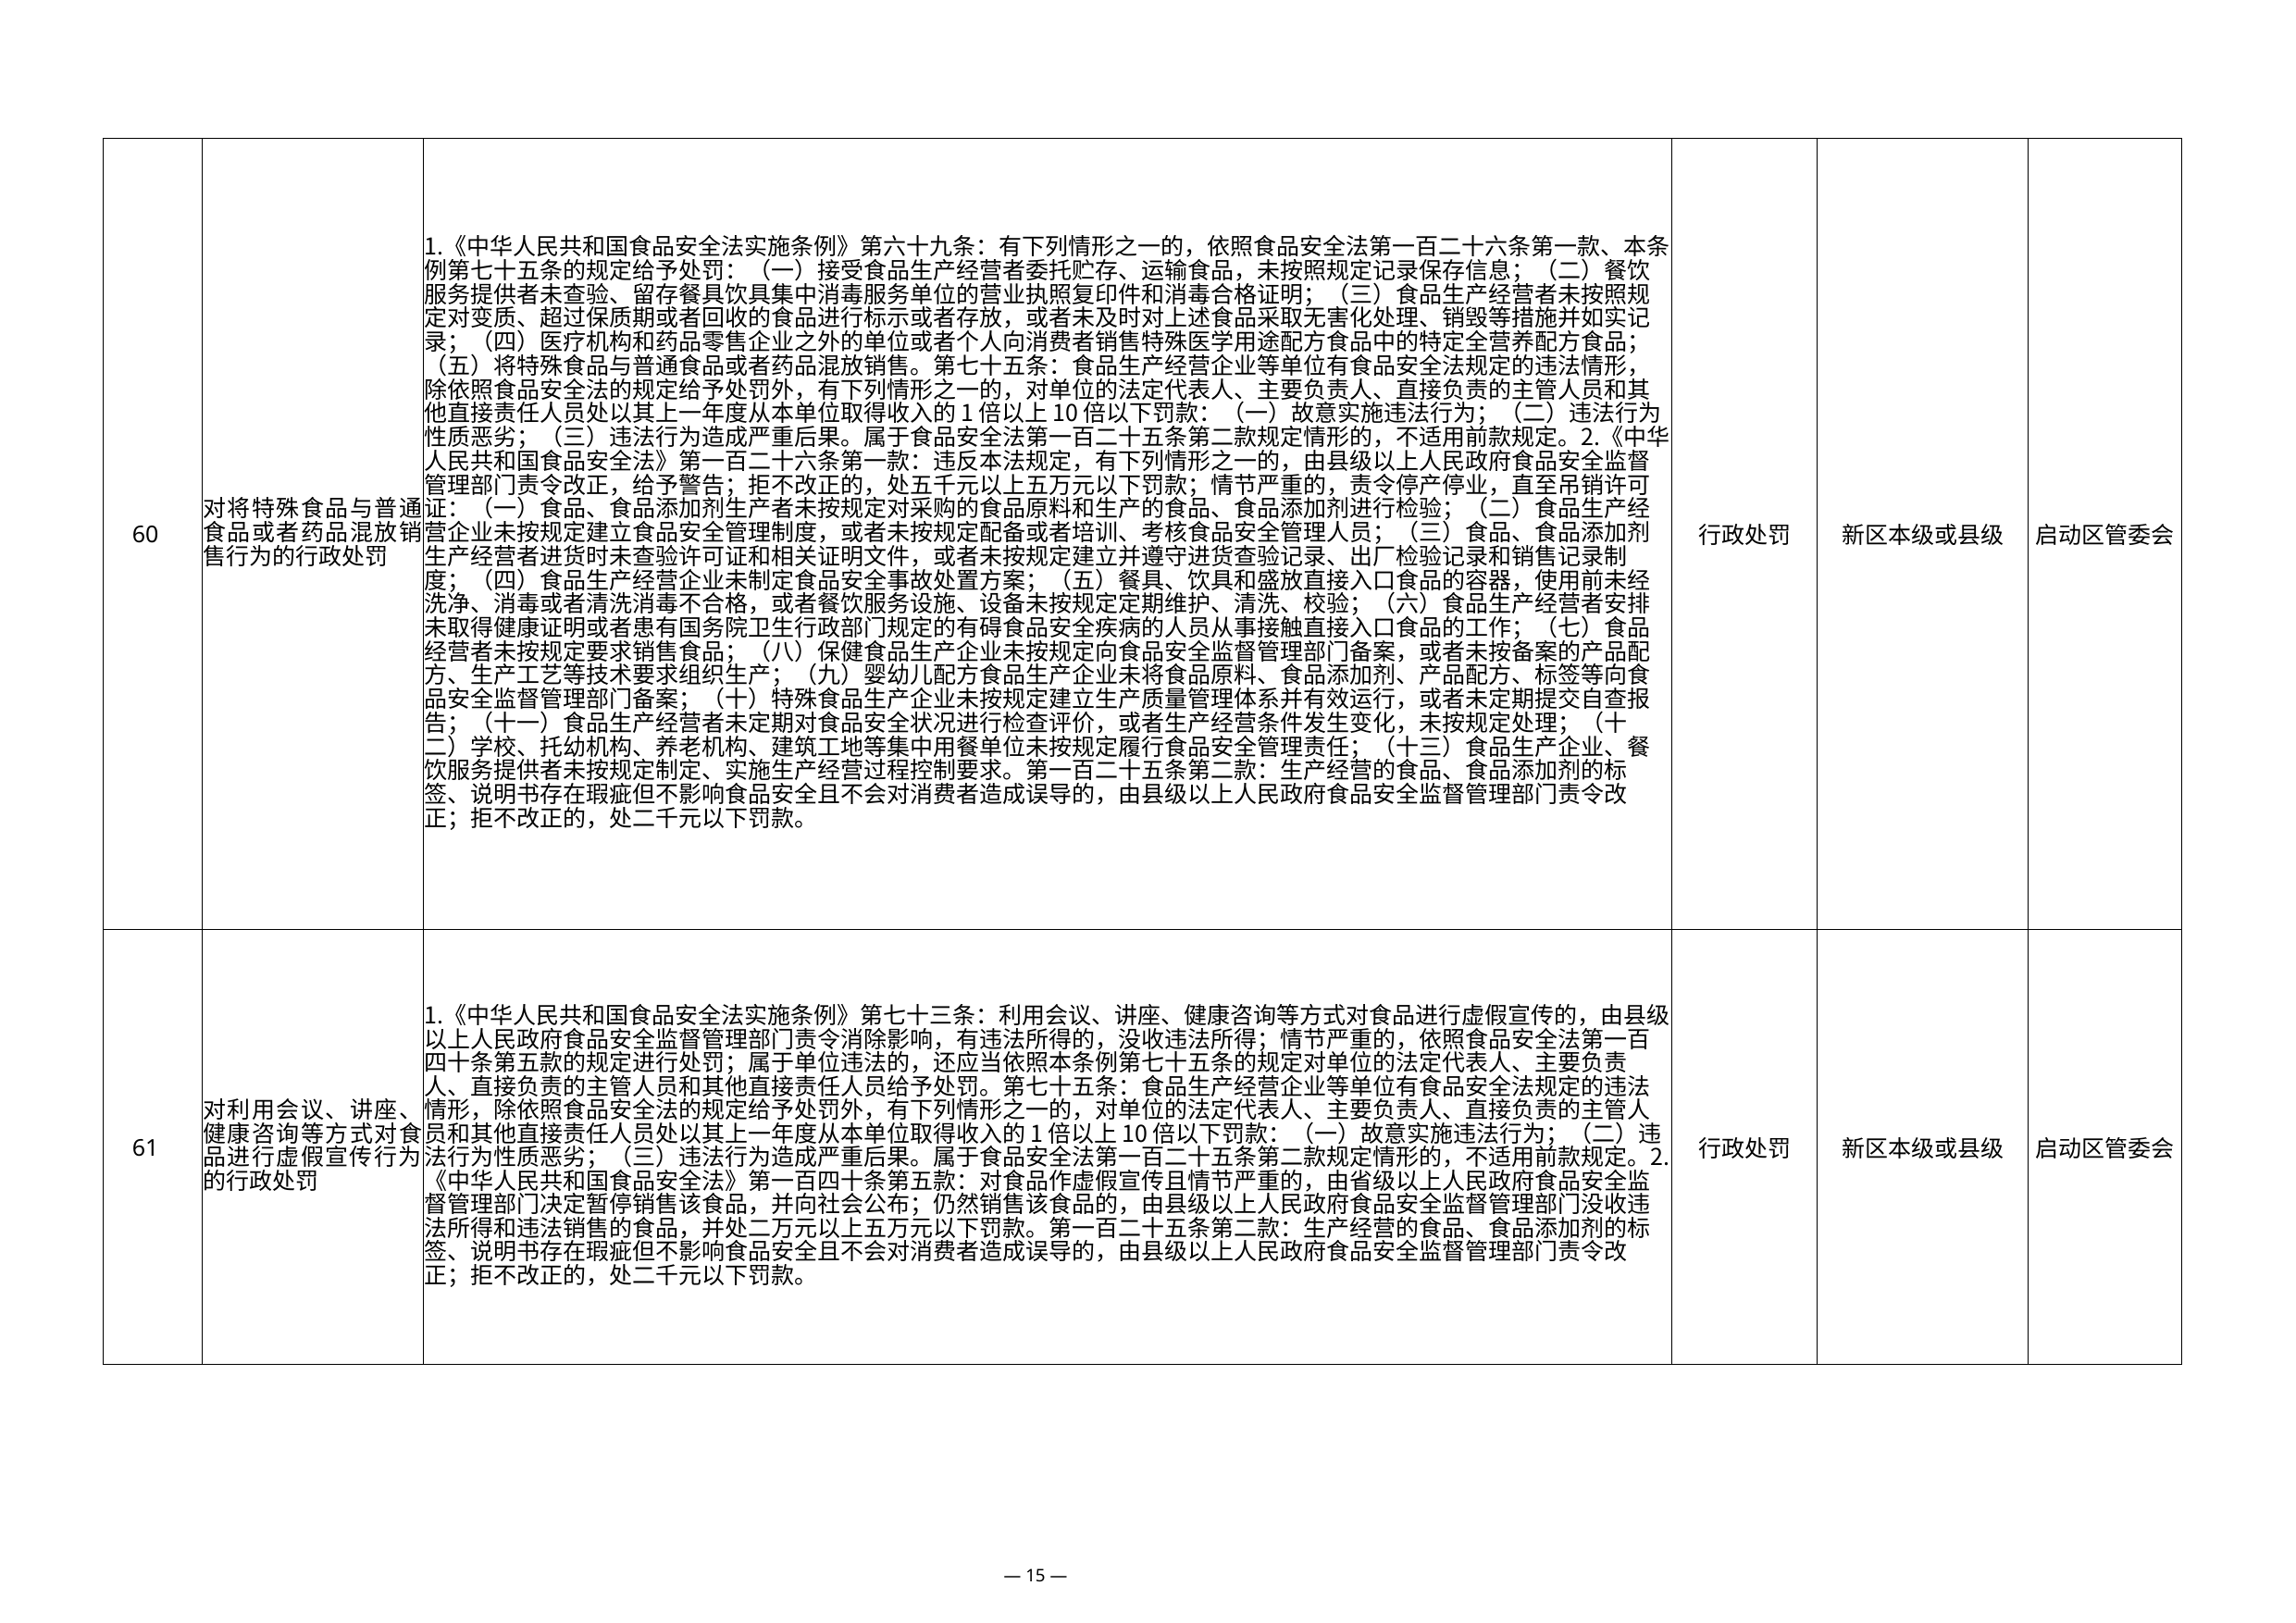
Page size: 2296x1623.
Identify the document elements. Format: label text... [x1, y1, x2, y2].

table_cell 行政处罚 [1672, 139, 1817, 928]
table_cell 1.《中华人民共和国食品安全法实施条例》第六十九条：有下列情形之一的，依照食品安全法第一百二十六条第一款、本条例第七十五条的规定给予处罚：（一）接受食品生产经营者委托贮存、运输食品，未按照规定记录保存信息；（二）餐饮服务提供者未查验、留存餐具饮具集中消毒服务单位的营业执照复印件和消毒合格证明；（三）食品生产经营者未按照规定对变质、超过保质期或者回收的食品进行标示或者存放，或者未及时对上述食品采取无害化处理、销毁等措施并如实记录；（四）医疗机构和药品零售企业之外的单位或者个人向消费者销售特殊医学用途配方食品中的特定全营养配方食品；（五）将特殊食品与普通食品或者药品混放销售。第七十五条：食品生产经营企业等单位有食品安全法规定的违法情形，除依照食品安全法的规定给予处罚外，有下列情形之一的，对单位的法定代表人、主要负责人、直接负责的主管人员和其他直接责任人员处以其上一年度从本单位取得收入的1倍以上10倍以下罚款：（一）故意实施违法行为；（二）违法行为性质恶劣；（三）违法行为造成严重后果。属于食品安全法第一百二十五条第二款规定情形的，不适用前款规定。2.《中华人民共和国食品安全法》第一百二十六条第一款：违反本法规定，有下列情形之一的，由县级以上人民政府食品安全监督管理部门责令改正，给予警告；拒不改正的，处五千元以上五万元以下罚款；情节严重的，责令停产停业，直至吊销许可证：（一）食品、食品添加剂生产者未按规定对采购的食品原料和生产的食品、食品添加剂进行检验；（二）食品生产经营企业未按规定建立食品安全管理制度，或者未按规定配备或者培训、考核食品安全管理人员；（三）食品、食品添加剂生产经营者进货时未查验许可证和相关证明文件，或者未按规定建立并遵守进货查验记录、出厂检验记录和销售记录制度；（四）食品生产经营企业未制定食品安全事故处置方案；（五）餐具、饮具和盛放直接入口食品的容器，使用前未经洗净、消毒或者清洗消毒不合格，或者餐饮服务设施、设备未按规定定期维护、清洗、校验；（六）食品生产经营者安排未取得健康证明或者患有国务院卫生行政部门规定的有碍食品安全疾病的人员从事接触直接入口食品的工作；（七）食品经营者未按规定要求销售食品；（八）保健食品生产企业未按规定向食品安全监督管理部门备案，或者未按备案的产品配方、生产工艺等技术要求组织生产；（九）婴幼儿配方食品生产企业未将食品原料、食品添加剂、产品配方、标签等向食品安全监督管理部门备案；（十）特殊食品生产企业未按规定建立生产质量管理体系并有效运行，或者未定期提交自查报告；（十一）食品生产经营者未定期对食品安全状况进行检查评价，或者生产经营条件发生变化，未按规定处理；（十二）学校、托幼机构、养老机构、建筑工地等集中用餐单位未按规定履行食品安全管理责任；（十三）食品生产企业、餐饮服务提供者未按规定制定、实施生产经营过程控制要求。第一百二十五条第二款：生产经营的食品、食品添加剂的标签、说明书存在瑕疵但不影响食品安全且不会对消费者造成误导的，由县级以上人民政府食品安全监督管理部门责令改正；拒不改正的，处二千元以下罚款。 [424, 139, 1671, 928]
table_cell 启动区管委会 [2029, 139, 2181, 928]
table_cell 行政处罚 [1672, 930, 1817, 1364]
table_cell 对将特殊食品与普通食品或者药品混放销售行为的行政处罚 [203, 139, 423, 928]
table_cell 启动区管委会 [2029, 930, 2181, 1364]
table_cell 新区本级或县级 [1818, 930, 2028, 1364]
table_cell [104, 930, 202, 1364]
table_cell 对利用会议、讲座、健康咨询等方式对食品进行虚假宣传行为的行政处罚 [203, 930, 423, 1364]
table_cell 新区本级或县级 [1818, 139, 2028, 928]
table_cell 1.《中华人民共和国食品安全法实施条例》第七十三条：利用会议、讲座、健康咨询等方式对食品进行虚假宣传的，由县级以上人民政府食品安全监督管理部门责令消除影响，有违法所得的，没收违法所得；情节严重的，依照食品安全法第一百四十条第五款的规定进行处罚；属于单位违法的，还应当依照本条例第七十五条的规定对单位的法定代表人、主要负责人、直接负责的主管人员和其他直接责任人员给予处罚。第七十五条：食品生产经营企业等单位有食品安全法规定的违法情形，除依照食品安全法的规定给予处罚外，有下列情形之一的，对单位的法定代表人、主要负责人、直接负责的主管人员和其他直接责任人员处以其上一年度从本单位取得收入的1倍以上10倍以下罚款：（一）故意实施违法行为；（二）违法行为性质恶劣；（三）违法行为造成严重后果。属于食品安全法第一百二十五条第二款规定情形的，不适用前款规定。2.《中华人民共和国食品安全法》第一百四十条第五款：对食品作虚假宣传且情节严重的，由省级以上人民政府食品安全监督管理部门决定暂停销售该食品，并向社会公布；仍然销售该食品的，由县级以上人民政府食品安全监督管理部门没收违法所得和违法销售的食品，并处二万元以上五万元以下罚款。第一百二十五条第二款：生产经营的食品、食品添加剂的标签、说明书存在瑕疵但不影响食品安全且不会对消费者造成误导的，由县级以上人民政府食品安全监督管理部门责令改正；拒不改正的，处二千元以下罚款。 [424, 930, 1671, 1364]
table_cell [104, 139, 202, 928]
